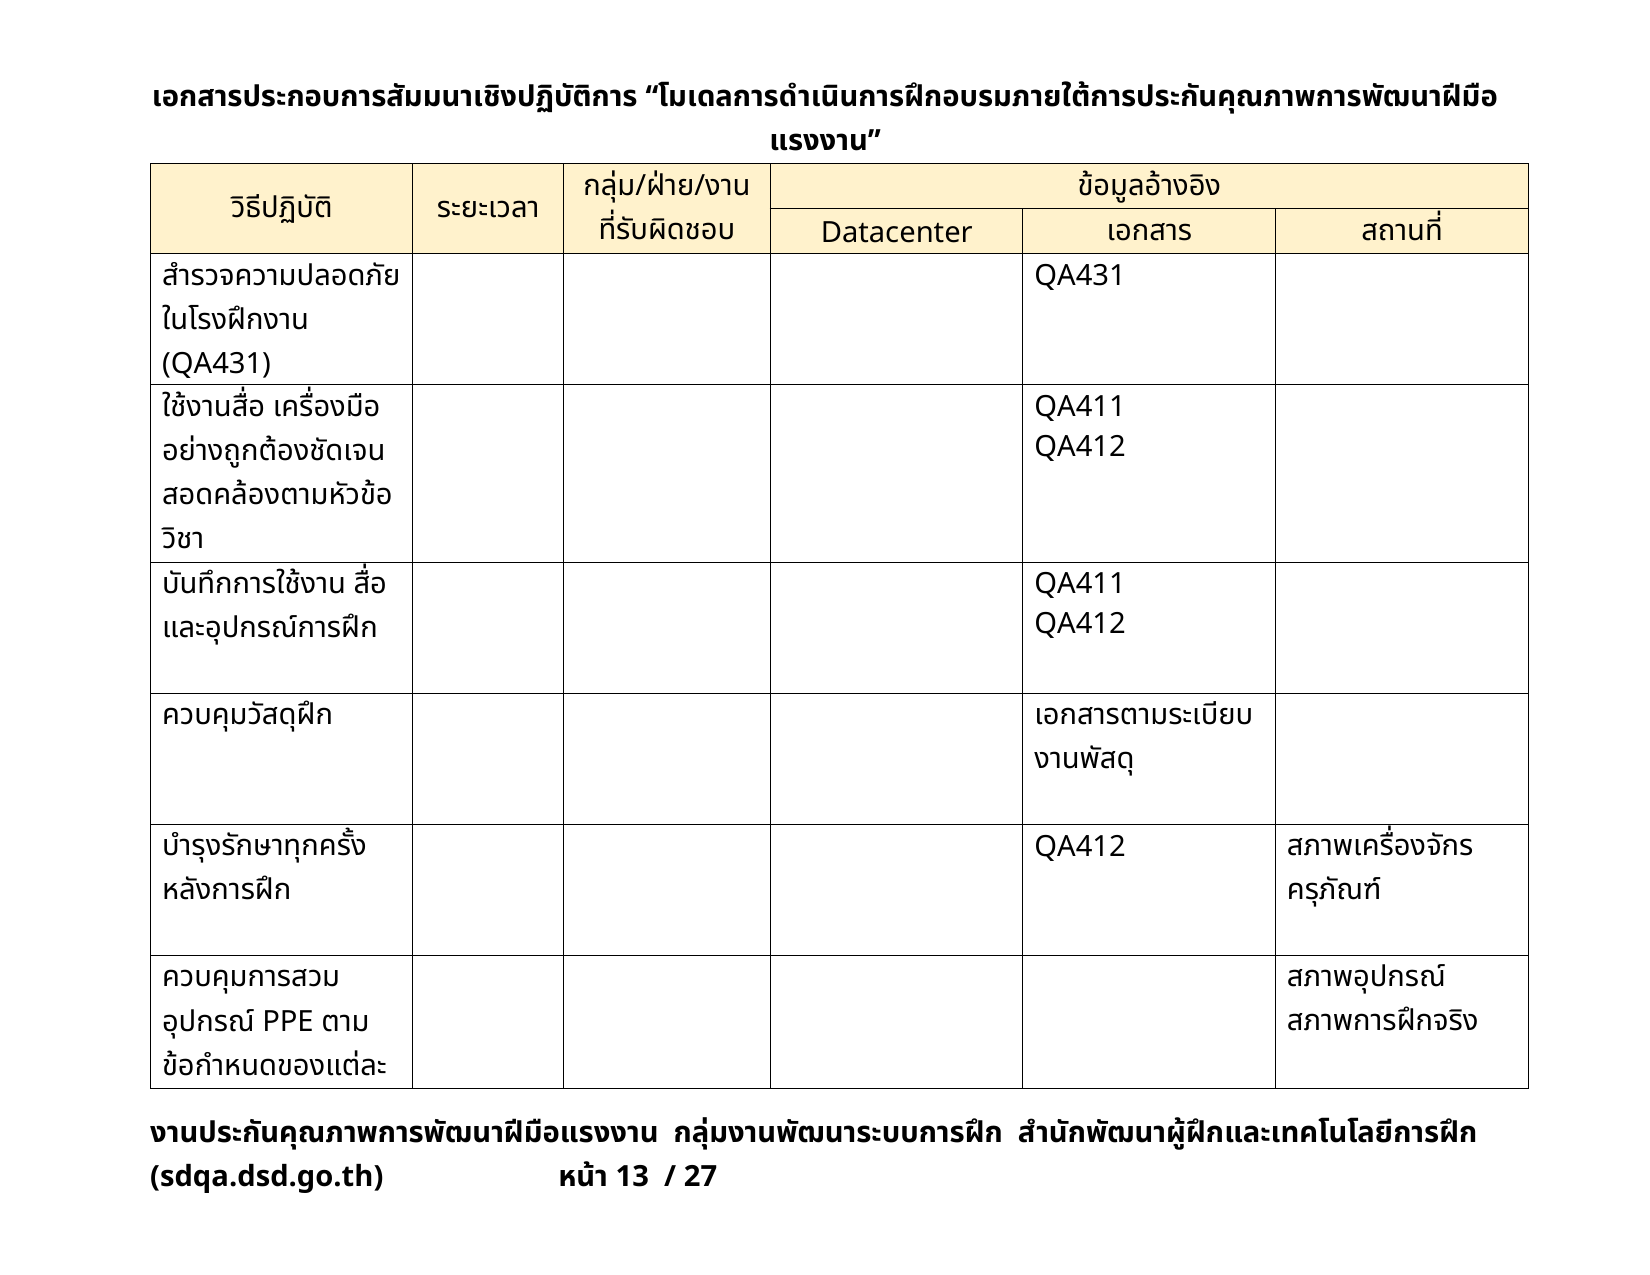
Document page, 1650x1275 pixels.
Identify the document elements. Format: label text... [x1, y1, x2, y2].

table_cell [771, 956, 1022, 1088]
table_cell [413, 694, 563, 824]
table_cell สำรวจความปลอดภัยในโรงฝึกงาน (QA431) [151, 254, 412, 384]
table_cell [564, 956, 770, 1088]
table_cell QA431 [1023, 254, 1275, 384]
table_cell [771, 825, 1022, 955]
table_cell [1276, 254, 1528, 384]
table_cell สภาพเครื่องจักร ครุภัณฑ์ [1276, 825, 1528, 955]
table_cell [413, 563, 563, 693]
table_cell ใช้งานสื่อ เครื่องมือ อย่างถูกต้องชัดเจน สอดคล้องตามหัวข้อวิชา [151, 385, 412, 562]
table_cell [413, 254, 563, 384]
table_cell [771, 694, 1022, 824]
table_cell บำรุงรักษาทุกครั้งหลังการฝึก [151, 825, 412, 955]
table_cell QA411 QA412 [1023, 385, 1275, 562]
table_cell เอกสารตามระเบียบงานพัสดุ [1023, 694, 1275, 824]
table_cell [151, 956, 412, 1088]
table_header วิธีปฏิบัติ [151, 164, 412, 253]
table_cell [564, 254, 770, 384]
table_cell [771, 563, 1022, 693]
table_cell [564, 563, 770, 693]
table_cell สภาพอุปกรณ์ สภาพการฝึกจริง [1276, 956, 1528, 1088]
table_cell [1276, 385, 1528, 562]
table_cell ควบคุมวัสดุฝึก [151, 694, 412, 824]
table_cell สถานที่ [1276, 209, 1528, 253]
table_cell [1276, 563, 1528, 693]
table_cell [413, 385, 563, 562]
table_cell [564, 694, 770, 824]
table_header ข้อมูลอ้างอิง [771, 164, 1528, 208]
table_cell QA412 [1023, 825, 1275, 955]
table_cell Datacenter [771, 209, 1022, 253]
table_header กลุ่ม/ฝ่าย/งาน ที่รับผิดชอบ [564, 164, 770, 253]
table_cell [1276, 694, 1528, 824]
table_cell [771, 385, 1022, 562]
table_cell บันทึกการใช้งาน สื่อ และอุปกรณ์การฝึก [151, 563, 412, 693]
table_cell [771, 254, 1022, 384]
table_cell [413, 956, 563, 1088]
table_cell [413, 825, 563, 955]
table_cell [564, 385, 770, 562]
table_cell เอกสาร [1023, 209, 1275, 253]
table_cell [564, 825, 770, 955]
table_header ระยะเวลา [413, 164, 563, 253]
table_cell [1023, 956, 1275, 1088]
table_cell QA411 QA412 [1023, 563, 1275, 693]
